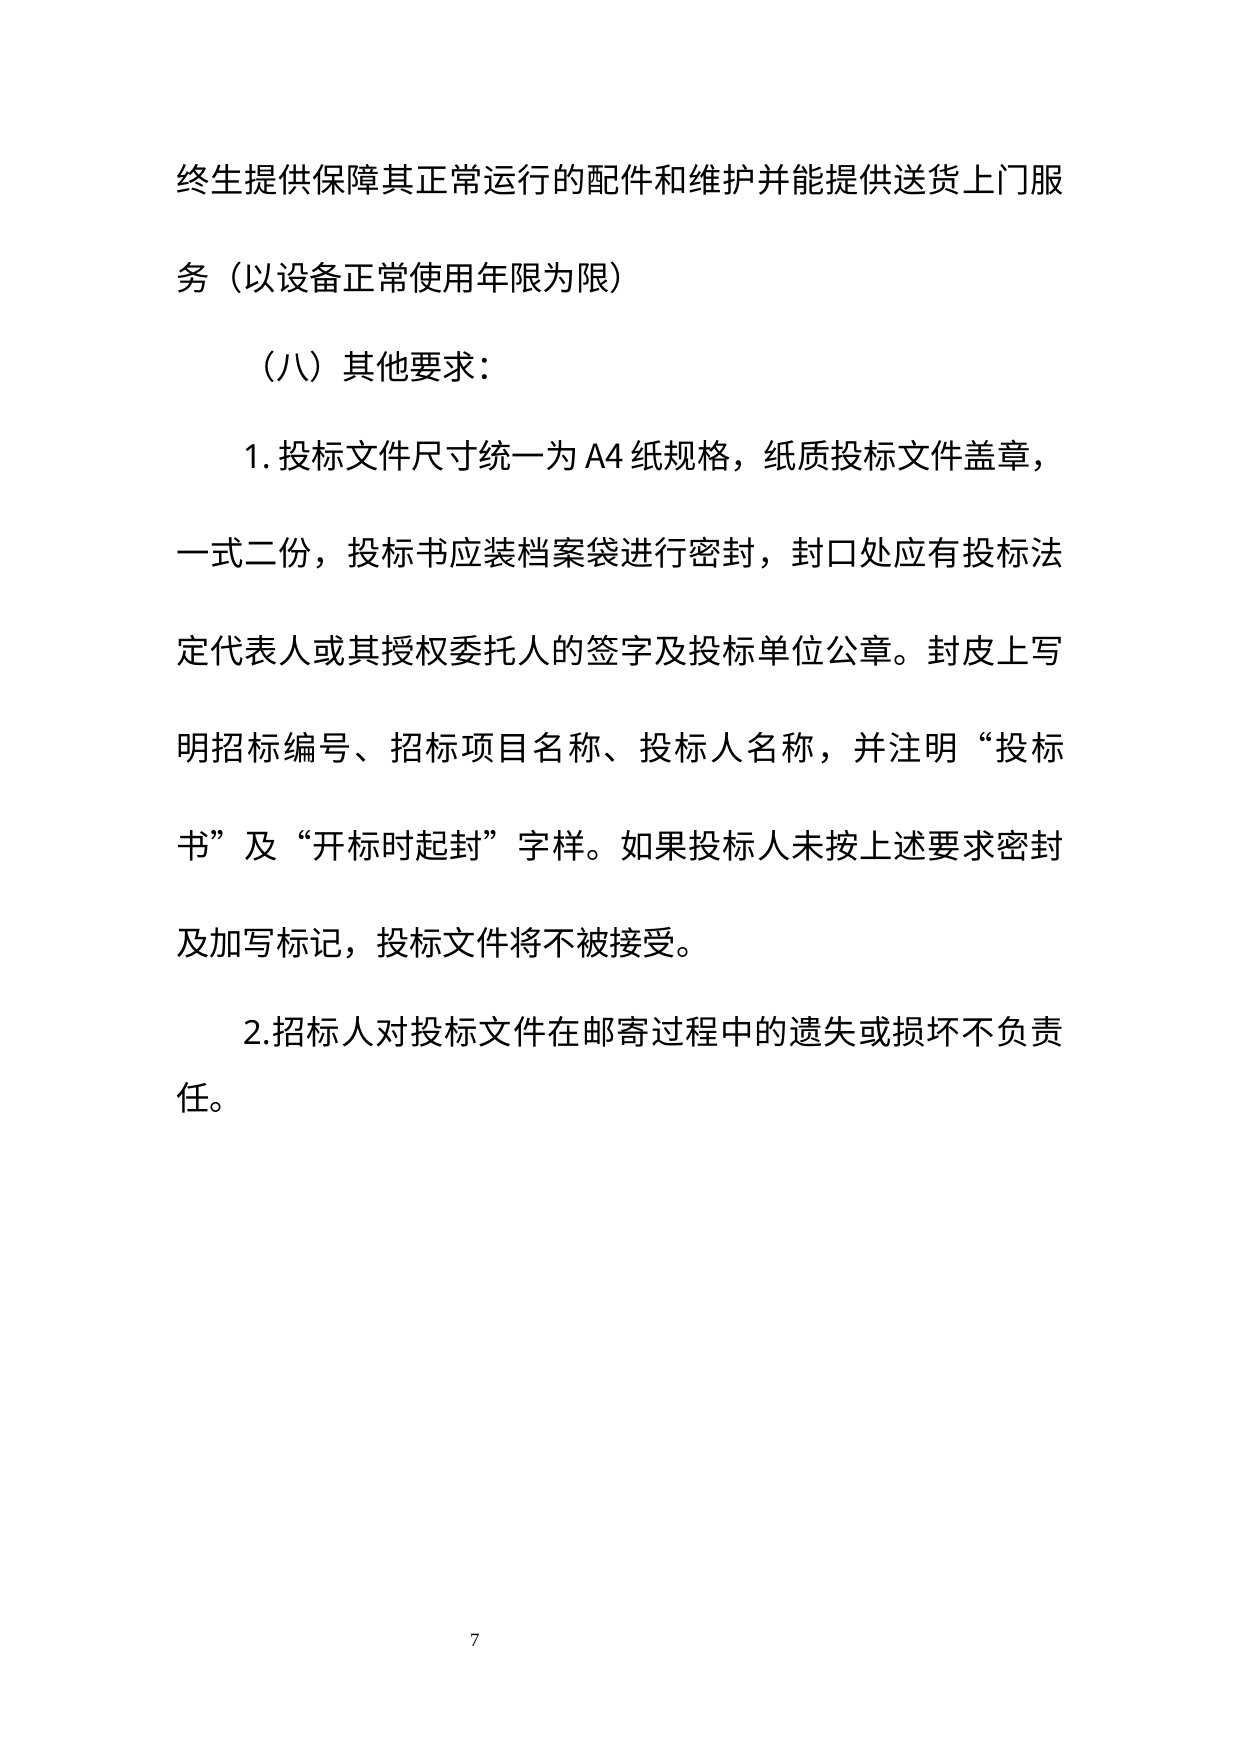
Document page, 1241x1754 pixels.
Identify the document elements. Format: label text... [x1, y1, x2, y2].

text 1. 投标文件尺寸统一为A4纸规格，纸质投标文件盖章，一式二份，投标书应装档案袋进行密封，封口处应有投标法定代表人或其授权委托人的签字及投标单位公章。封皮上写明招标编号、招标项目名称、投标人名称，并注明“投标书”及“开标时起封”字样。如果投标人未按上述要求密封及加写标记，投标文件将不被接受。 [176, 421, 1064, 974]
text 2.招标人对投标文件在邮寄过程中的遗失或损坏不负责任。 [176, 998, 1064, 1128]
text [176, 146, 1064, 308]
text （八）其他要求： [176, 332, 1064, 397]
